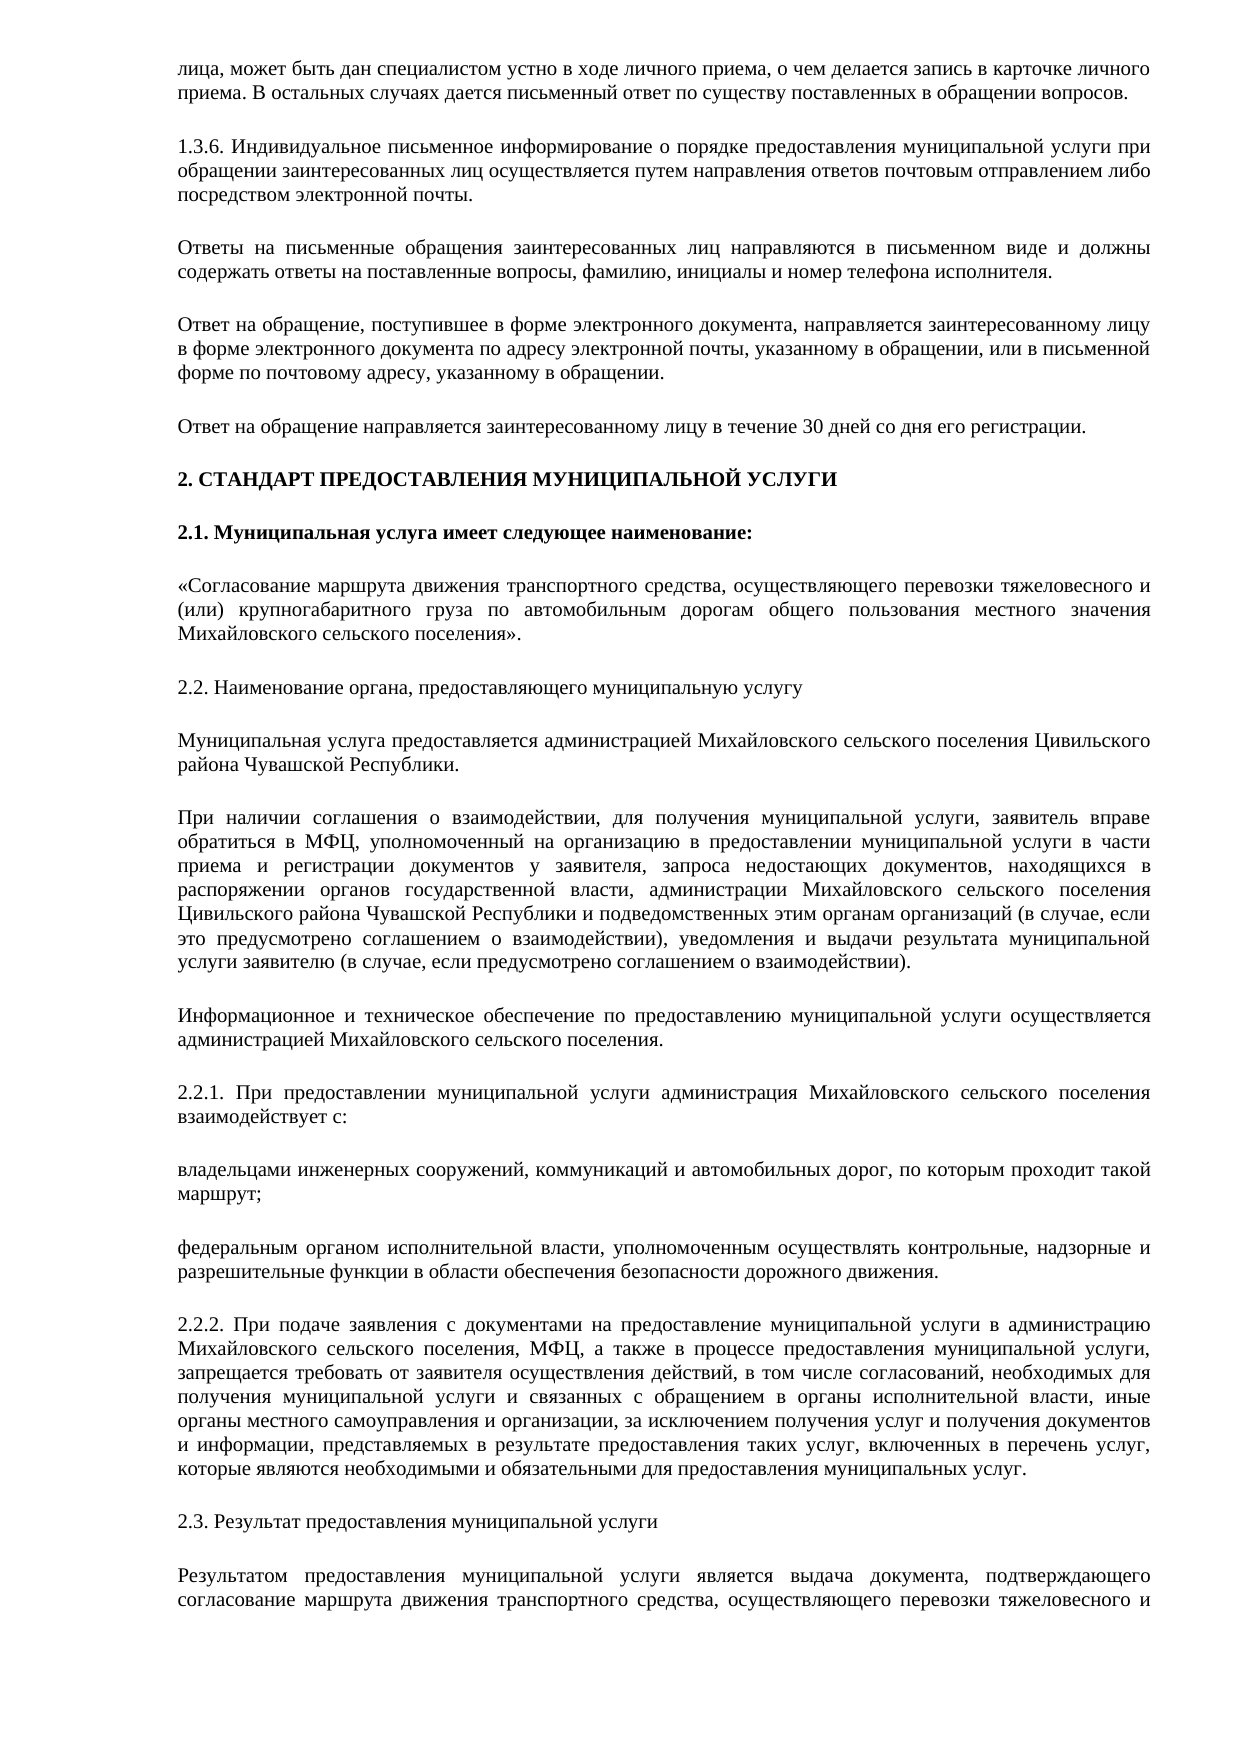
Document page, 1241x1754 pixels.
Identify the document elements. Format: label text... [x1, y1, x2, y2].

text 2.2.1. При предоставлении муниципальной услуги администрация Михайловского сельского поселения взаимодействует с: [177, 1080, 1152, 1128]
text Ответ на обращение, поступившее в форме электронного документа, направляется заинтересованному лицу в форме электронного документа по адресу электронной почты, указанному в обращении, или в письменной форме по почтовому адресу, указанному в обращении. [177, 312, 1152, 384]
text Муниципальная услуга предоставляется администрацией Михайловского сельского поселения Цивильского района Чувашской Республики. [177, 728, 1152, 776]
text 2. СТАНДАРТ ПРЕДОСТАВЛЕНИЯ МУНИЦИПАЛЬНОЙ УСЛУГИ [177, 467, 1152, 491]
text При наличии соглашения о взаимодействии, для получения муниципальной услуги, заявитель вправе обратиться в МФЦ, уполномоченный на организацию в предоставлении муниципальной услуги в части приема и регистрации документов у заявителя, запроса недостающих документов, находящихся в распоряжении органов государственной власти, администрации Михайловского сельского поселения Цивильского района Чувашской Республики и подведомственных этим органам организаций (в случае, если это предусмотрено соглашением о взаимодействии), уведомления и выдачи результата муниципальной услуги заявителю (в случае, если предусмотрено соглашением о взаимодействии). [177, 805, 1152, 973]
text Информационное и техническое обеспечение по предоставлению муниципальной услуги осуществляется администрацией Михайловского сельского поселения. [177, 1003, 1152, 1051]
text 2.2.2. При подаче заявления с документами на предоставление муниципальной услуги в администрацию Михайловского сельского поселения, МФЦ, а также в процессе предоставления муниципальной услуги, запрещается требовать от заявителя осуществления действий, в том числе согласований, необходимых для получения муниципальной услуги и связанных с обращением в органы исполнительной власти, иные органы местного самоуправления и организации, за исключением получения услуг и получения документов и информации, представляемых в результате предоставления таких услуг, включенных в перечень услуг, которые являются необходимыми и обязательными для предоставления муниципальных услуг. [177, 1312, 1152, 1480]
text Ответ на обращение направляется заинтересованному лицу в течение 30 дней со дня его регистрации. [177, 413, 1152, 438]
text федеральным органом исполнительной власти, уполномоченным осуществлять контрольные, надзорные и разрешительные функции в области обеспечения безопасности дорожного движения. [177, 1234, 1152, 1283]
text Ответы на письменные обращения заинтересованных лиц направляются в письменном виде и должны содержать ответы на поставленные вопросы, фамилию, инициалы и номер телефона исполнителя. [177, 235, 1152, 283]
text 1.3.6. Индивидуальное письменное информирование о порядке предоставления муниципальной услуги при обращении заинтересованных лиц осуществляется путем направления ответов почтовым отправлением либо посредством электронной почты. [177, 133, 1152, 206]
text владельцами инженерных сооружений, коммуникаций и автомобильных дорог, по которым проходит такой маршрут; [177, 1157, 1152, 1205]
text 2.1. Муниципальная услуга имеет следующее наименование: [177, 520, 1152, 544]
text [177, 1563, 1152, 1611]
text 2.2. Наименование органа, предоставляющего муниципальную услугу [177, 674, 1152, 699]
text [177, 56, 1152, 104]
text «Согласование маршрута движения транспортного средства, осуществляющего перевозки тяжеловесного и (или) крупногабаритного груза по автомобильным дорогам общего пользования местного значения Михайловского сельского поселения». [177, 573, 1152, 645]
text 2.3. Результат предоставления муниципальной услуги [177, 1509, 1152, 1533]
